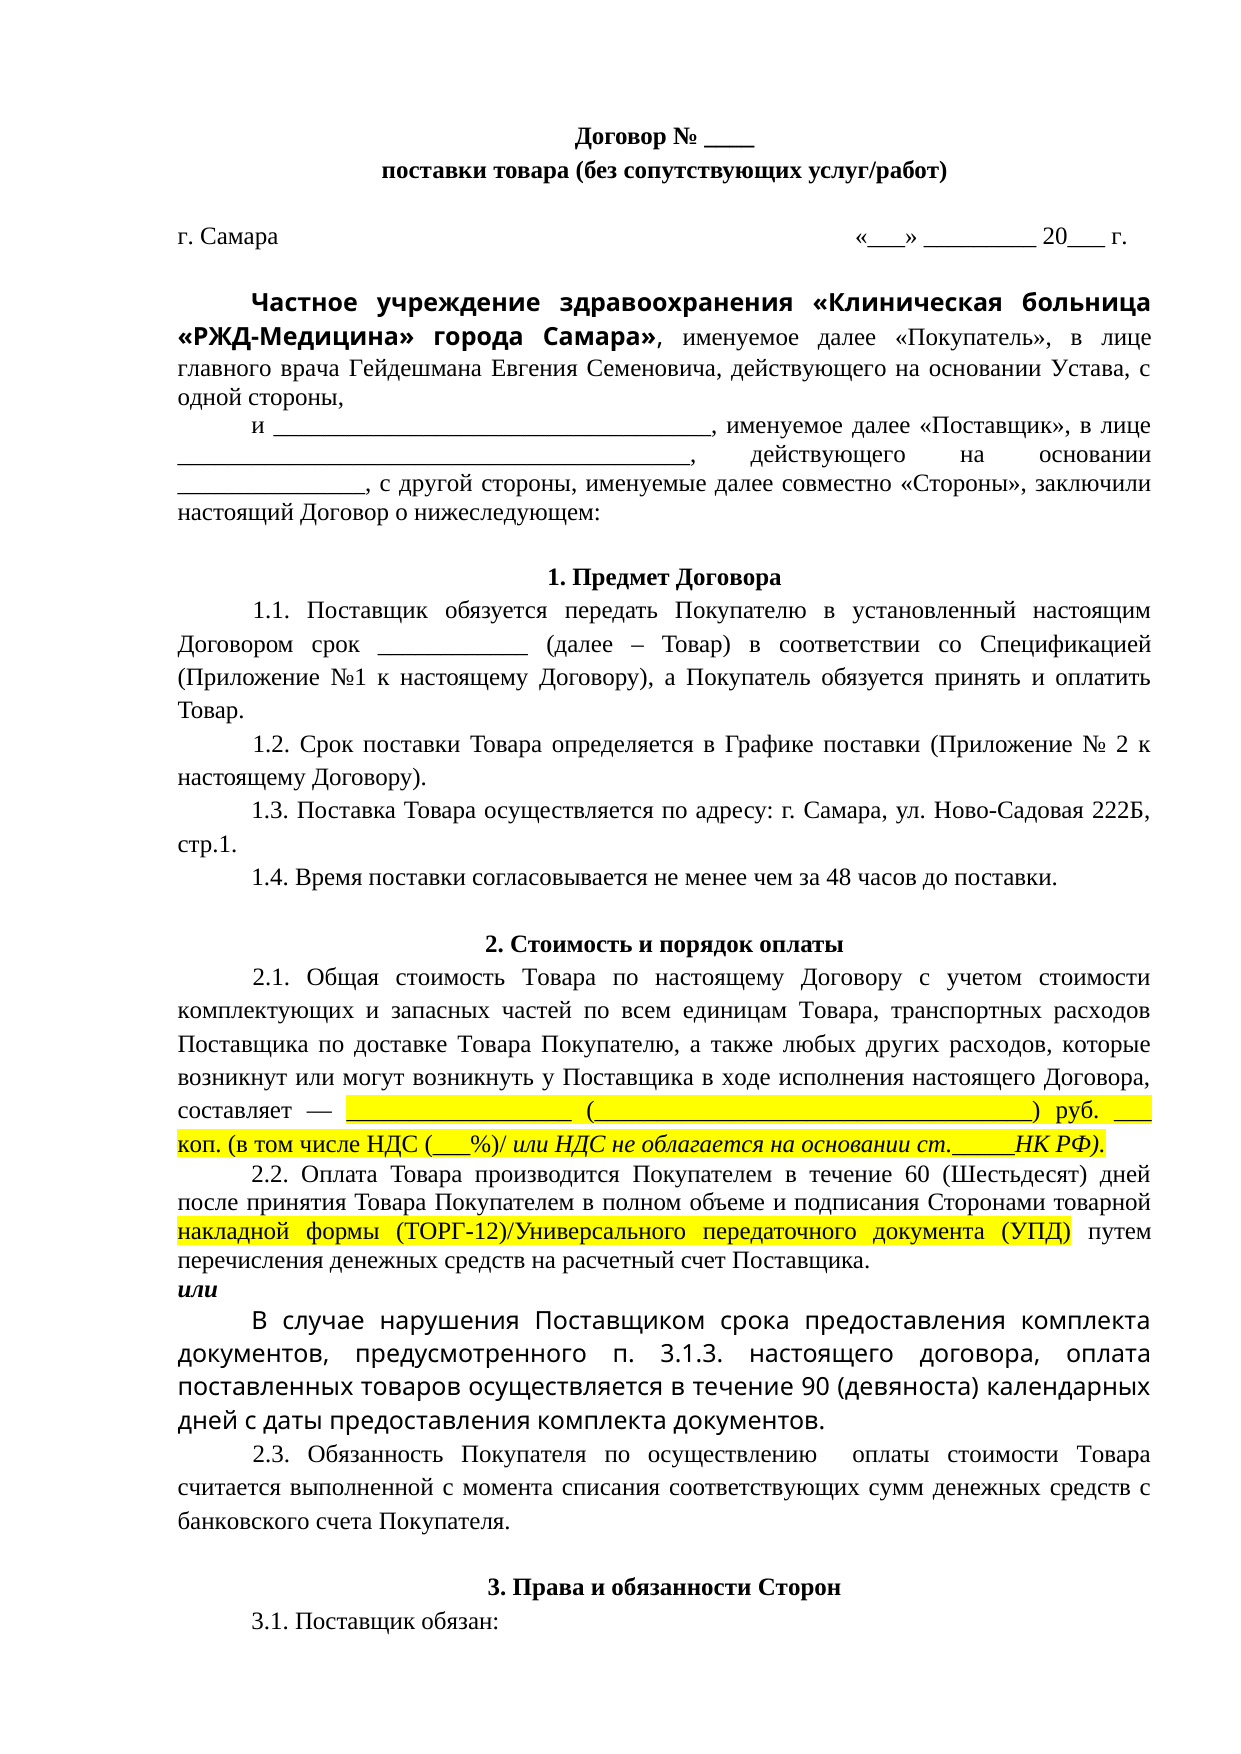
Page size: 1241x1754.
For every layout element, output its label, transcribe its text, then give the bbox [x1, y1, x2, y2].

list 1.1. Поставщик обязуется передать Покупателю в установленный настоящим Договором срок ____________ (далее – Товар) в соответствии со Спецификацией (Приложение №1 к настоящему Договору), а Покупатель обязуется принять и оплатить Товар. [177, 592, 1152, 725]
title Договор № ____ [177, 118, 1152, 151]
text 2. Стоимость и порядок оплаты [177, 925, 1152, 959]
text г. Самара «___» _________ 20___ г. [177, 218, 1152, 251]
text В случае нарушения Поставщиком срока предоставления комплекта документов, предусмотренного п. 3.1.3. настоящего договора, оплата поставленных товаров осуществляется в течение 90 (девяноста) календарных дней с даты предоставления комплекта документов. [177, 1302, 1152, 1436]
text Частное учреждение здравоохранения «Клиническая больница «РЖД-Медицина» города Самара», именуемое далее «Покупатель», в лице главного врача Гейдешмана Евгения Семеновича, действующего на основании Устава, с одной стороны, [177, 285, 1152, 410]
text 1.3. Поставка Товара осуществляется по адресу: г. Самара, ул. Ново-Садовая 222Б, стр.1. [177, 792, 1152, 859]
text 3.1. Поставщик обязан: [177, 1602, 1152, 1636]
text 1.4. Время поставки согласовывается не менее чем за 48 часов до поставки. [177, 859, 1152, 892]
text 3. Права и обязанности Сторон [177, 1569, 1152, 1602]
text 2.3. Обязанность Покупателя по осуществлению оплаты стоимости Товара считается выполненной с момента списания соответствующих сумм денежных средств с банковского счета Покупателя. [177, 1436, 1152, 1536]
title поставки товара (без сопутствующих услуг/работ) [177, 151, 1152, 185]
text 1. Предмет Договора [177, 559, 1152, 592]
text 1.2. Срок поставки Товара определяется в Графике поставки (Приложение № 2 к настоящему Договору). [177, 725, 1152, 792]
text или [177, 1274, 1152, 1302]
text 2.2. Оплата Товара производится Покупателем в течение 60 (Шестьдесят) дней после принятия Товара Покупателем в полном объеме и подписания Сторонами товарной накладной формы (ТОРГ-12)/Универсального передаточного документа (УПД) путем перечисления денежных средств на расчетный счет Поставщика. [177, 1159, 1152, 1274]
text 2.1. Общая стоимость Товара по настоящему Договору с учетом стоимости комплектующих и запасных частей по всем единицам Товара, транспортных расходов Поставщика по доставке Товара Покупателю, а также любых других расходов, которые возникнут или могут возникнуть у Поставщика в ходе исполнения настоящего Договора, составляет — __________________ (___________________________________) руб. ___ коп. (в том числе НДС (___%)/ или НДС не облагается на основании ст._____НК РФ). [177, 959, 1152, 1159]
text и ___________________________________, именуемое далее «Поставщик», в лице _________________________________________, действующего на основании _______________, с другой стороны, именуемые далее совместно «Стороны», заключили настоящий Договор о нижеследующем: [177, 410, 1152, 525]
